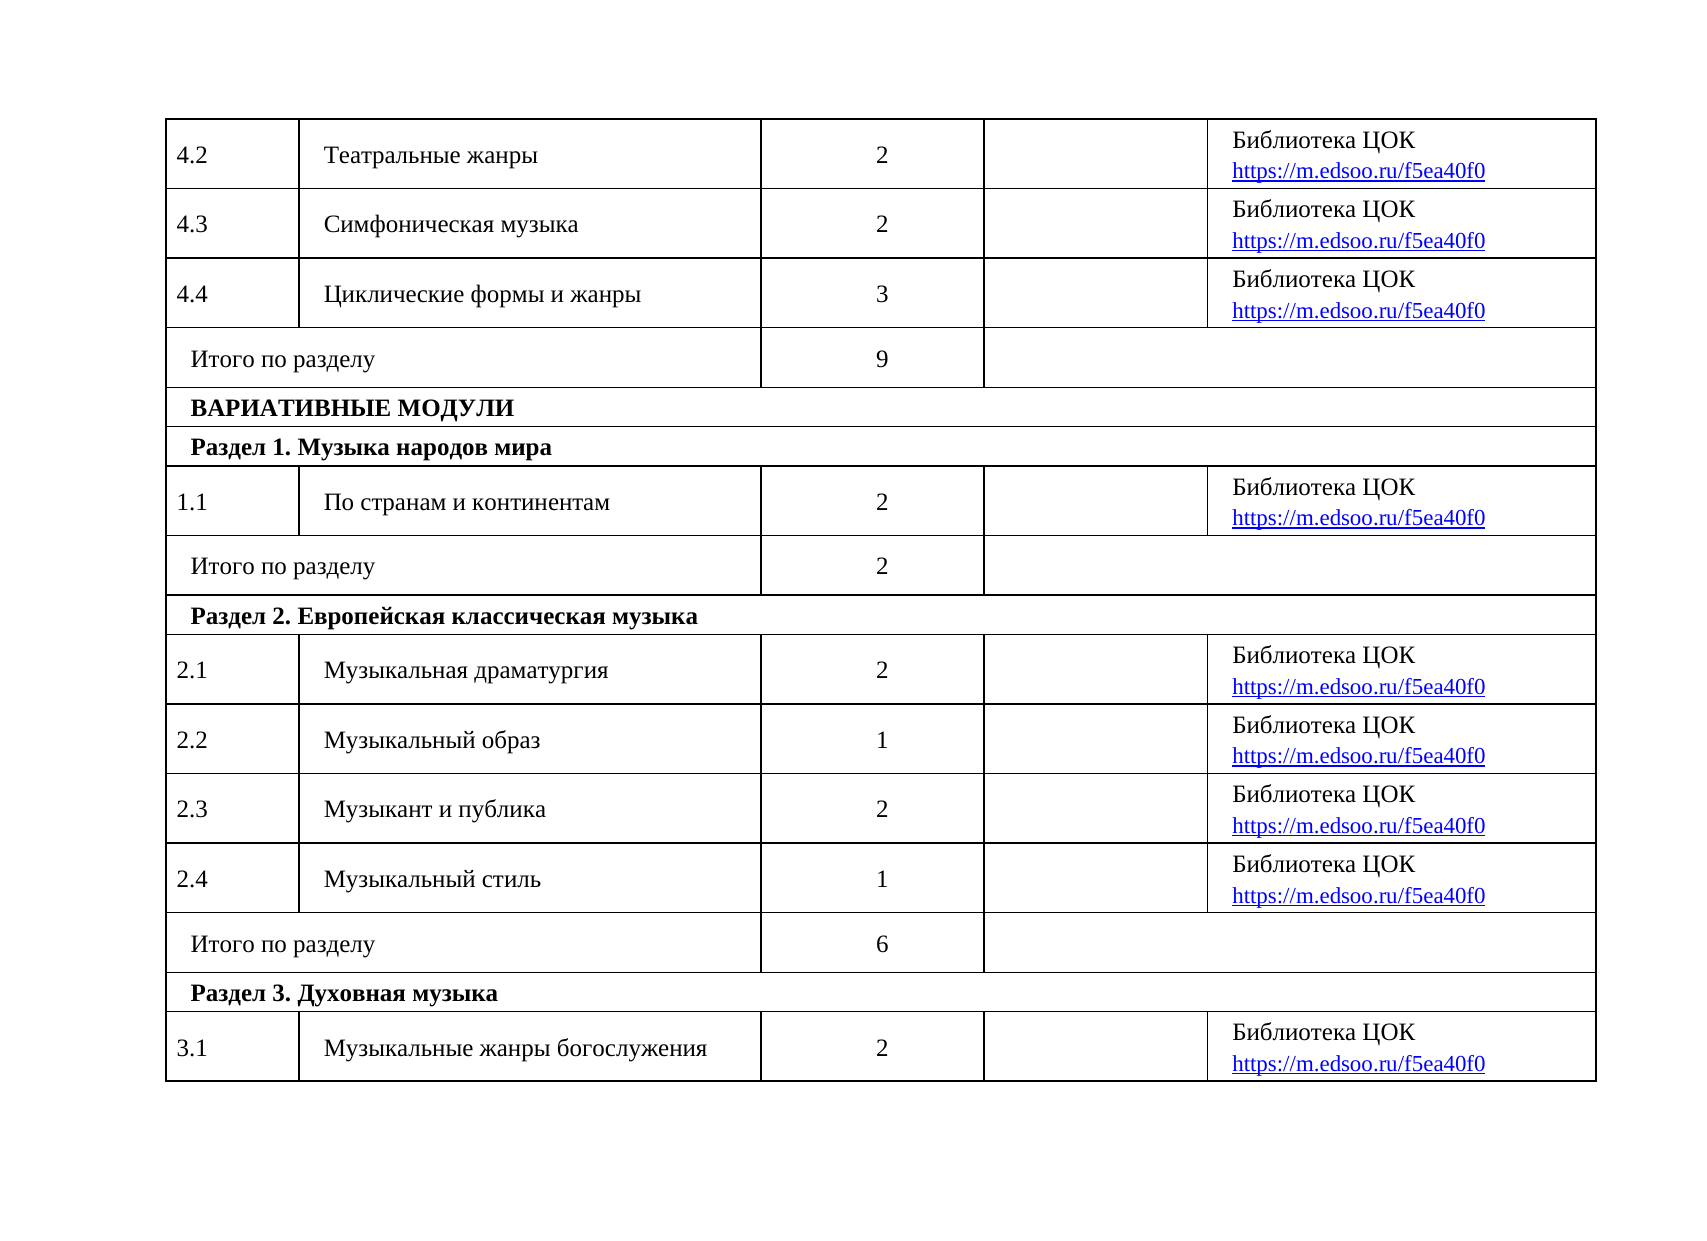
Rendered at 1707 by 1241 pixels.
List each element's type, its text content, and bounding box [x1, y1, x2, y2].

table_cell Раздел 1. Музыка народов мира [167, 427, 1595, 465]
table_cell [985, 120, 1207, 188]
table_cell 4.3 [167, 189, 298, 257]
table_cell Библиотека ЦОК https://m.edsoo.ru/f5ea40f0 [1208, 774, 1595, 842]
table_cell Раздел 2. Европейская классическая музыка [167, 596, 1595, 633]
table_cell Симфоническая музыка [300, 189, 760, 257]
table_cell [1208, 189, 1595, 257]
table_cell [985, 259, 1207, 327]
table_cell 4.2 [167, 120, 298, 188]
table_cell [985, 189, 1207, 257]
table_cell Циклические формы и жанры [300, 259, 760, 327]
table_cell [985, 328, 1595, 386]
table_cell 2 [762, 635, 983, 703]
table_cell 2 [762, 536, 983, 594]
table_cell Музыкальный стиль [300, 844, 760, 912]
table_cell Библиотека ЦОК https://m.edsoo.ru/f5ea40f0 [1208, 705, 1595, 773]
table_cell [1208, 259, 1595, 327]
table_cell [985, 913, 1595, 971]
table_cell 1 [762, 705, 983, 773]
table_cell Раздел 3. Духовная музыка [167, 973, 1595, 1011]
table_cell [985, 536, 1595, 594]
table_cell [1208, 120, 1595, 188]
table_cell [1208, 1012, 1595, 1080]
table_cell Музыкант и публика [300, 774, 760, 842]
table_cell [985, 1012, 1207, 1080]
table_cell 2.2 [167, 705, 298, 773]
table_cell ВАРИАТИВНЫЕ МОДУЛИ [167, 388, 1595, 426]
table_cell [985, 635, 1207, 703]
table_cell 4.4 [167, 259, 298, 327]
table_cell Итого по разделу [167, 913, 760, 971]
table_cell 2 [762, 189, 983, 257]
table_cell Театральные жанры [300, 120, 760, 188]
table_cell [985, 844, 1207, 912]
table_cell [985, 705, 1207, 773]
table_cell 3 [762, 259, 983, 327]
table_cell 2 [762, 1012, 983, 1080]
table_cell 2 [762, 467, 983, 535]
table_cell 2 [762, 774, 983, 842]
table_cell 1 [762, 844, 983, 912]
table_cell 6 [762, 913, 983, 971]
table_cell По странам и континентам [300, 467, 760, 535]
table_cell Итого по разделу [167, 328, 760, 386]
table_cell 2.4 [167, 844, 298, 912]
table_cell 9 [762, 328, 983, 386]
table_cell Музыкальная драматургия [300, 635, 760, 703]
table_cell Музыкальный образ [300, 705, 760, 773]
table_cell 2.1 [167, 635, 298, 703]
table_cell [1208, 844, 1595, 912]
table_cell Итого по разделу [167, 536, 760, 594]
table_cell 2.3 [167, 774, 298, 842]
table_cell 2 [762, 120, 983, 188]
table_cell Библиотека ЦОК https://m.edsoo.ru/f5ea40f0 [1208, 467, 1595, 535]
table_cell Библиотека ЦОК https://m.edsoo.ru/f5ea40f0 [1208, 635, 1595, 703]
table_cell 1.1 [167, 467, 298, 535]
table_cell [985, 774, 1207, 842]
table_cell 3.1 [167, 1012, 298, 1080]
table_cell [985, 467, 1207, 535]
table_cell Музыкальные жанры богослужения [300, 1012, 760, 1080]
